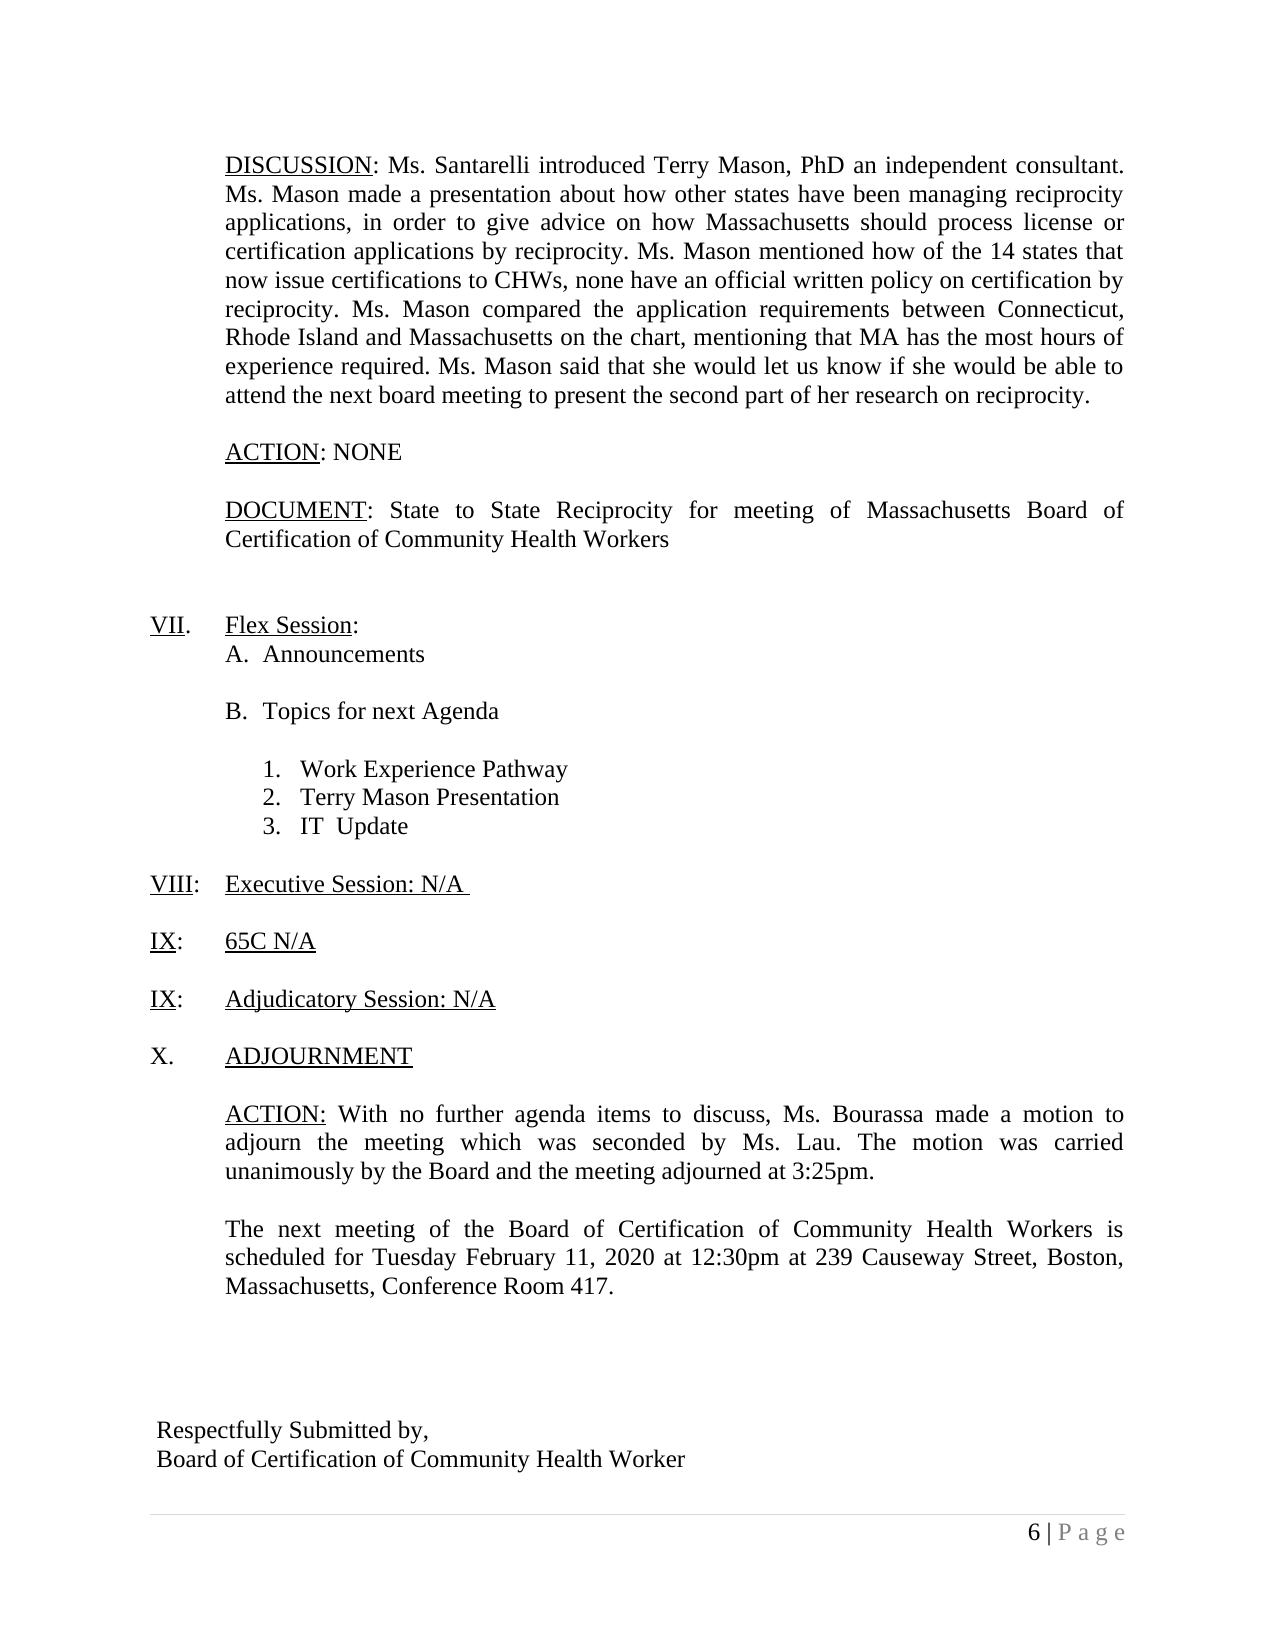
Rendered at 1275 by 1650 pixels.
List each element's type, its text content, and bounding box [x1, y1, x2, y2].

text IX: 65C N/A [150, 926, 1125, 955]
text VIII: Executive Session: N/A [150, 869, 1125, 897]
text IX: Adjudicatory Session: N/A [150, 984, 1125, 1012]
list Work Experience Pathway [262, 754, 1125, 782]
text ACTION: With no further agenda items to discuss, Ms. Bourassa made a motion to adjourn the meeting which was seconded by Ms. Lau. The motion was carried unanimously by the Board and the meeting adjourned at 3:25pm. [225, 1099, 1125, 1185]
text X. ADJOURNMENT [150, 1041, 1125, 1070]
list Terry Mason Presentation [262, 782, 1125, 811]
text DOCUMENT: State to State Reciprocity for meeting of Massachusetts Board of Certification of Community Health Workers [225, 495, 1125, 552]
text VII. Flex Session: [150, 610, 1125, 639]
list Topics for next Agenda [225, 696, 1125, 725]
text DISCUSSION: Ms. Santarelli introduced Terry Mason, PhD an independent consultant. Ms. Mason made a presentation about how other states have been managing reciprocity applications, in order to give advice on how Massachusetts should process license or certification applications by reciprocity. Ms. Mason mentioned how of the 14 states that now issue certifications to CHWs, none have an official written policy on certification by reciprocity. Ms. Mason compared the application requirements between Connecticut, Rhode Island and Massachusetts on the chart, mentioning that MA has the most hours of experience required. Ms. Mason said that she would let us know if she would be able to attend the next board meeting to present the second part of her research on reciprocity. [225, 150, 1125, 409]
text The next meeting of the Board of Certification of Community Health Workers is scheduled for Tuesday February 11, 2020 at 12:30pm at 239 Causeway Street, Boston, Massachusetts, Conference Room 417. [225, 1214, 1125, 1300]
text Respectfully Submitted by, [150, 1415, 1125, 1444]
text Board of Certification of Community Health Worker [150, 1444, 1125, 1472]
list IT Update [262, 811, 1125, 840]
text ACTION: NONE [225, 437, 1125, 466]
list Announcements [225, 639, 1125, 667]
